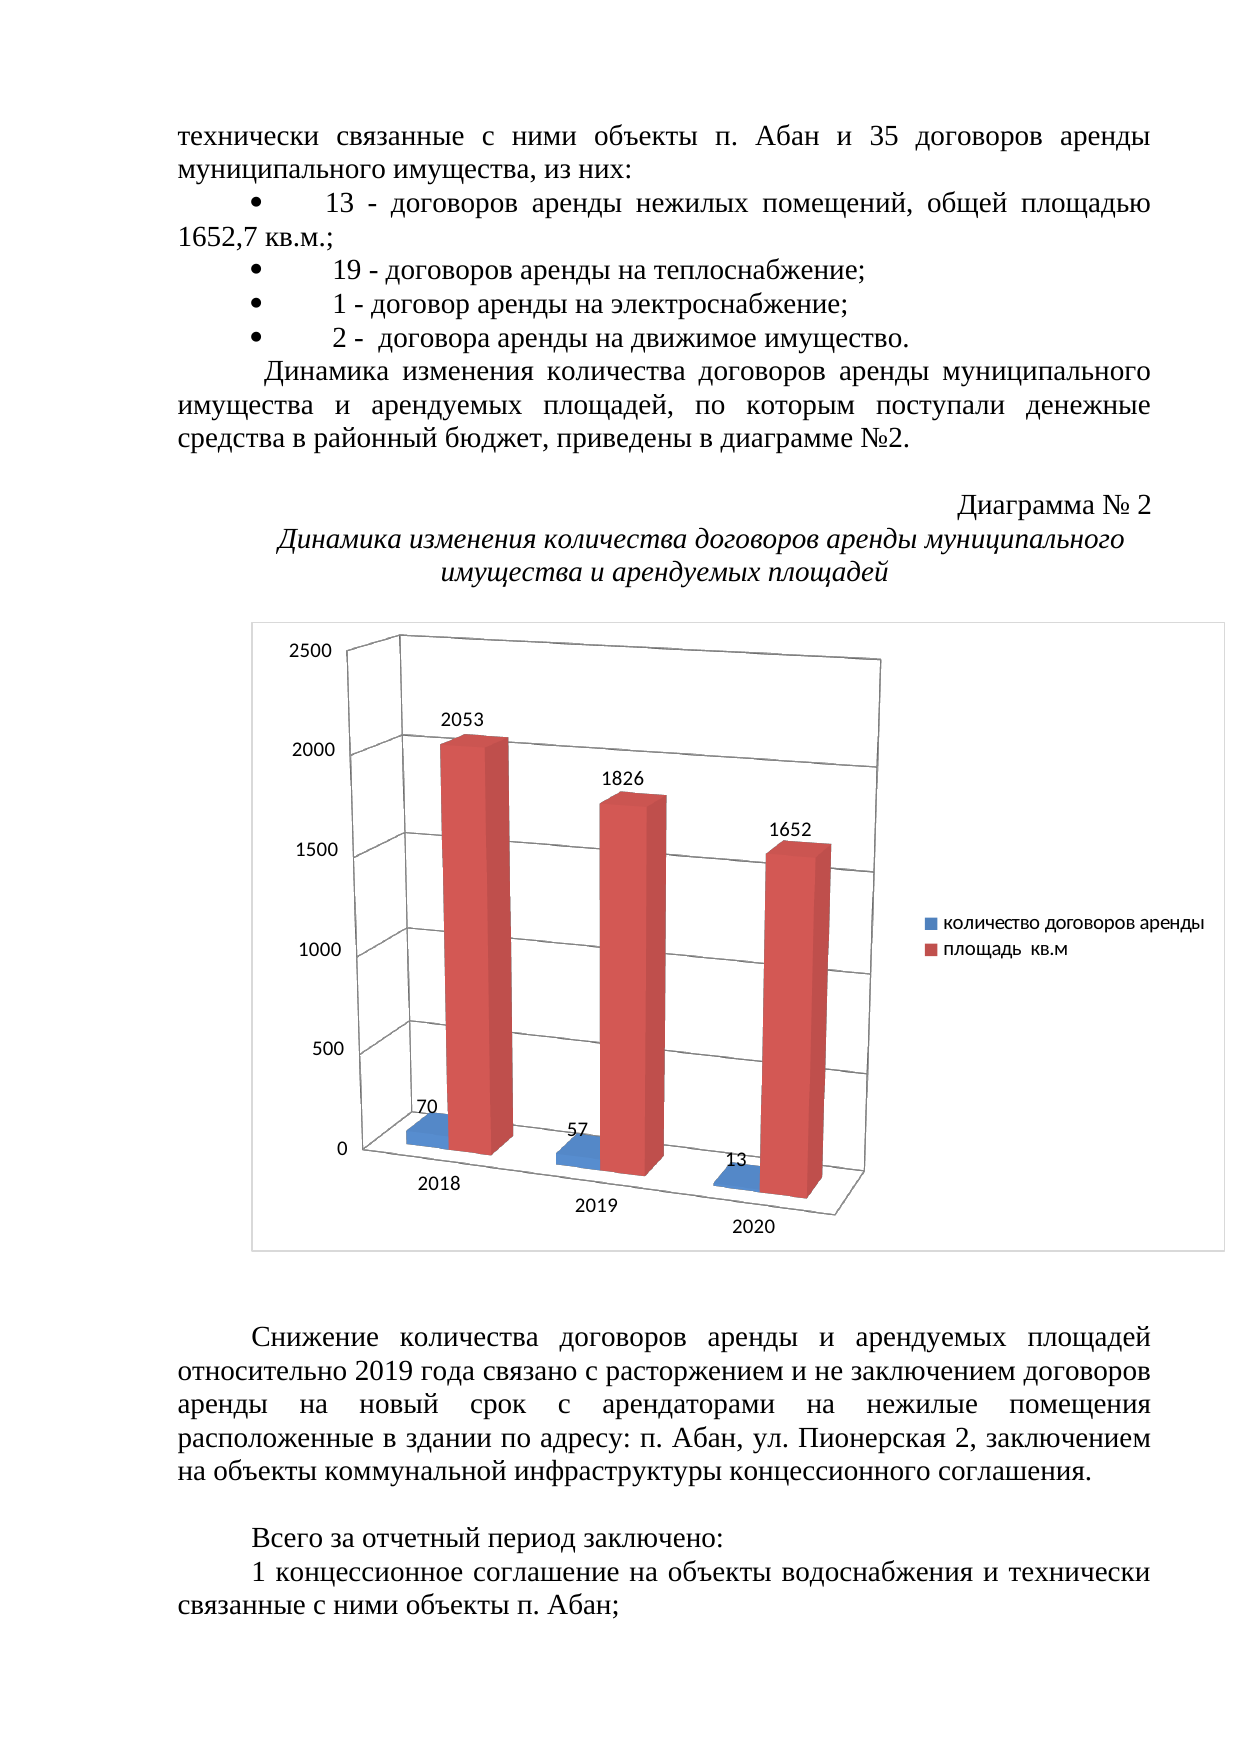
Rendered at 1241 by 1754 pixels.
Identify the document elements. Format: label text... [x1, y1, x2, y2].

list Динамика изменения количества договоров аренды муниципального имущества и арендуемых площадей [177, 521, 1152, 588]
list Всего за отчетный период заключено: [177, 1520, 1152, 1554]
list Динамика изменения количества договоров аренды муниципального имущества и арендуемых площадей, по которым поступали денежные средства в районный бюджет, приведены в диаграмме №2. [177, 353, 1152, 454]
list 13 - договоров аренды нежилых помещений, общей площадью 1652,7 кв.м.; [177, 185, 1152, 252]
list Диаграмма № 2 [177, 487, 1152, 521]
list 19 - договоров аренды на теплоснабжение; [177, 252, 1152, 286]
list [177, 118, 1152, 185]
list 1 - договор аренды на электроснабжение; [177, 286, 1152, 320]
list Снижение количества договоров аренды и арендуемых площадей относительно 2019 года связано с расторжением и не заключением договоров аренды на новый срок с арендаторами на нежилые помещения расположенные в здании по адресу: п. Абан, ул. Пионерская 2, заключением на объекты коммунальной инфраструктуры концессионного соглашения. [177, 1319, 1152, 1487]
list 2 - договора аренды на движимое имущество. [177, 320, 1152, 353]
list 1 концессионное соглашение на объекты водоснабжения и технически связанные с ними объекты п. Абан; [177, 1554, 1152, 1621]
